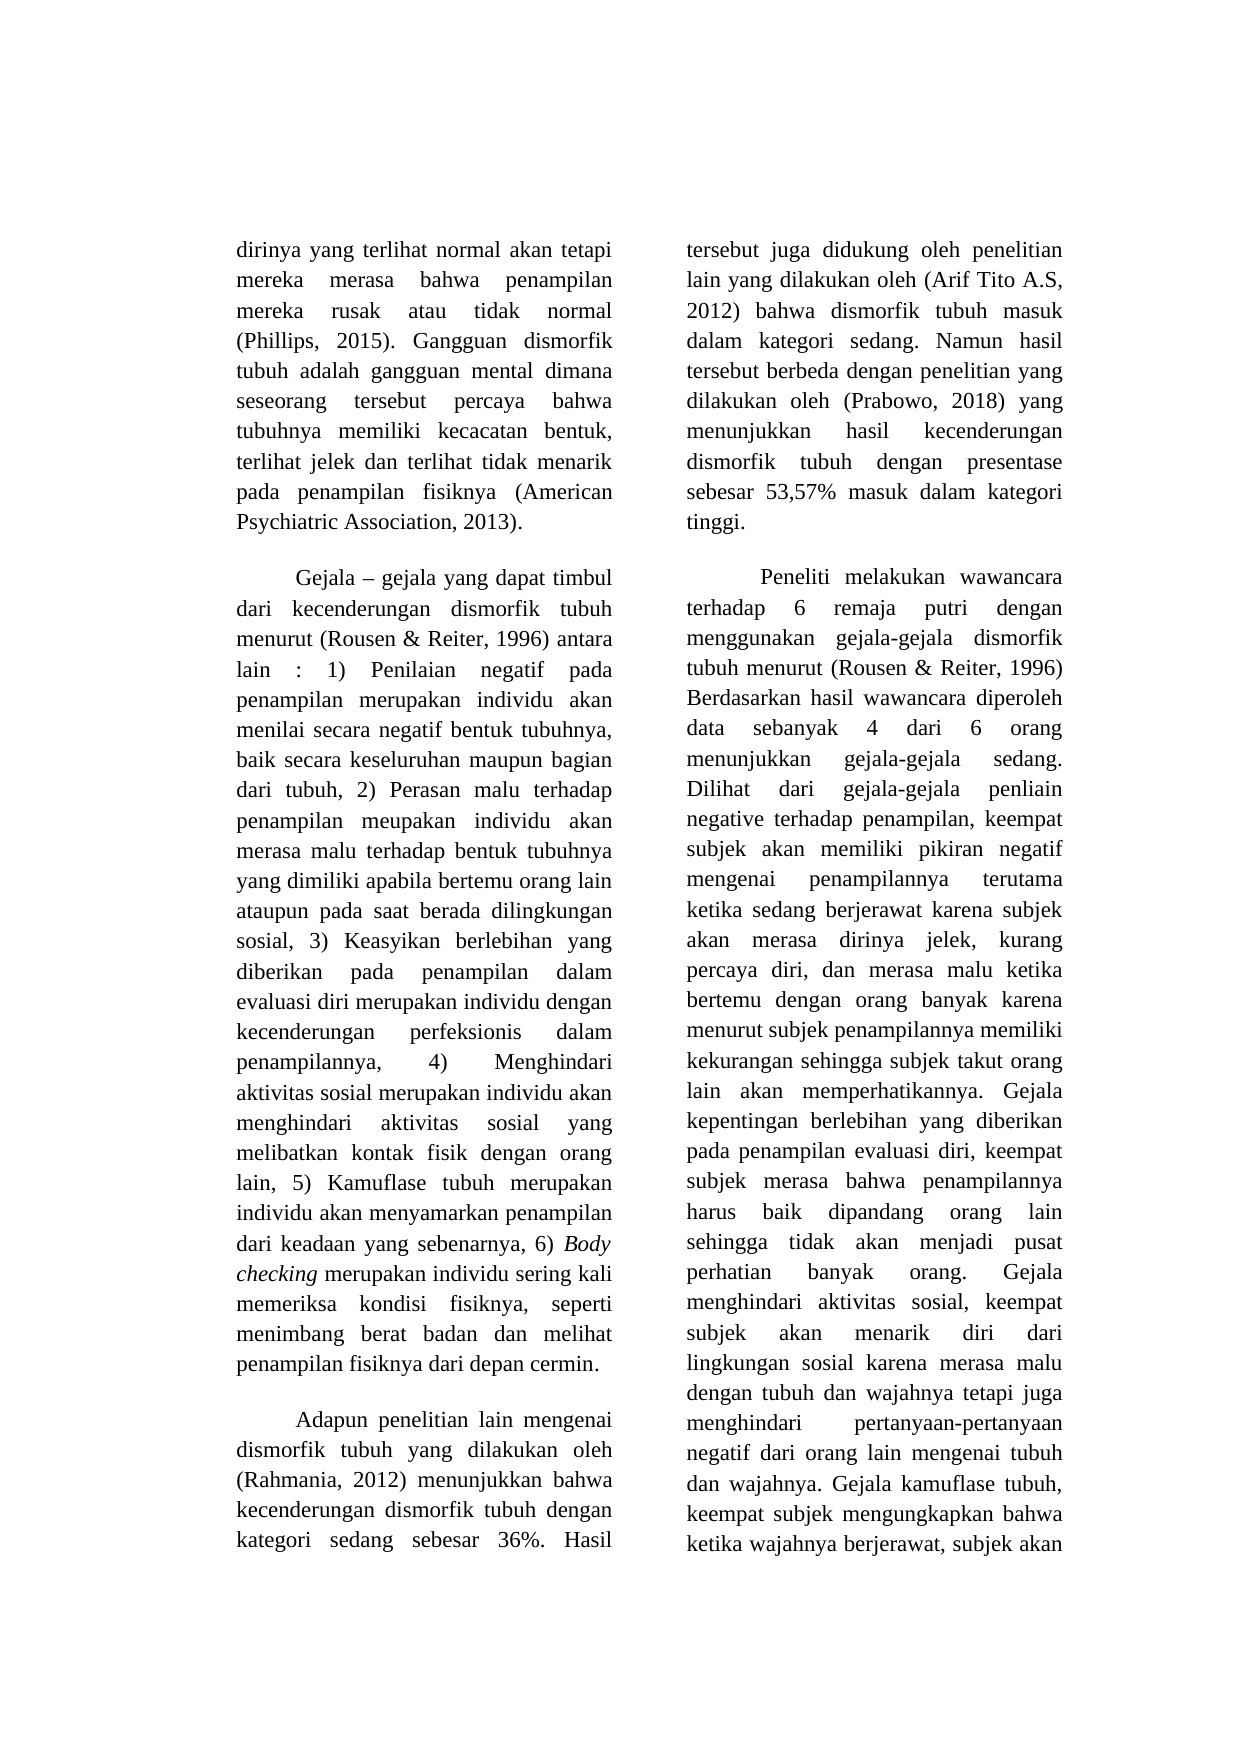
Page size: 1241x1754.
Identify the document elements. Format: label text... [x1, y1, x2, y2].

text Adapun penelitian lain mengenai dismorfik tubuh yang dilakukan oleh (Rahmania, 2012) menunjukkan bahwa kecenderungan dismorfik tubuh dengan kategori sedang sebesar 36%. Hasil tersebut juga didukung oleh penelitian lain yang dilakukan oleh (Arif Tito A.S, 2012) bahwa dismorfik tubuh masuk dalam kategori sedang. Namun hasil tersebut berbeda dengan penelitian yang dilakukan oleh (Prabowo, 2018) yang menunjukkan hasil kecenderungan dismorfik tubuh dengan presentase sebesar 53,57% masuk dalam kategori tinggi. [686, 236, 1063, 534]
text Gejala – gejala yang dapat timbul dari kecenderungan dismorfik tubuh menurut (Rousen & Reiter, 1996) antara lain : 1) Penilaian negatif pada penampilan merupakan individu akan menilai secara negatif bentuk tubuhnya, baik secara keseluruhan maupun bagian dari tubuh, 2) Perasan malu terhadap penampilan meupakan individu akan merasa malu terhadap bentuk tubuhnya yang dimiliki apabila bertemu orang lain ataupun pada saat berada dilingkungan sosial, 3) Keasyikan berlebihan yang diberikan pada penampilan dalam evaluasi diri merupakan individu dengan kecenderungan perfeksionis dalam penampilannya, 4) Menghindari aktivitas sosial merupakan individu akan menghindari aktivitas sosial yang melibatkan kontak fisik dengan orang lain, 5) Kamuflase tubuh merupakan individu akan menyamarkan penampilan dari keadaan yang sebenarnya, 6) Body checking merupakan individu sering kali memeriksa kondisi fisiknya, seperti menimbang berat badan dan melihat penampilan fisiknya dari depan cermin. [236, 563, 613, 1377]
text Adapun penelitian lain mengenai dismorfik tubuh yang dilakukan oleh (Rahmania, 2012) menunjukkan bahwa kecenderungan dismorfik tubuh dengan kategori sedang sebesar 36%. Hasil tersebut juga didukung oleh penelitian lain yang dilakukan oleh (Arif Tito A.S, 2012) bahwa dismorfik tubuh masuk dalam kategori sedang. Namun hasil tersebut berbeda dengan penelitian yang dilakukan oleh (Prabowo, 2018) yang menunjukkan hasil kecenderungan dismorfik tubuh dengan presentase sebesar 53,57% masuk dalam kategori tinggi. [236, 1406, 613, 1553]
